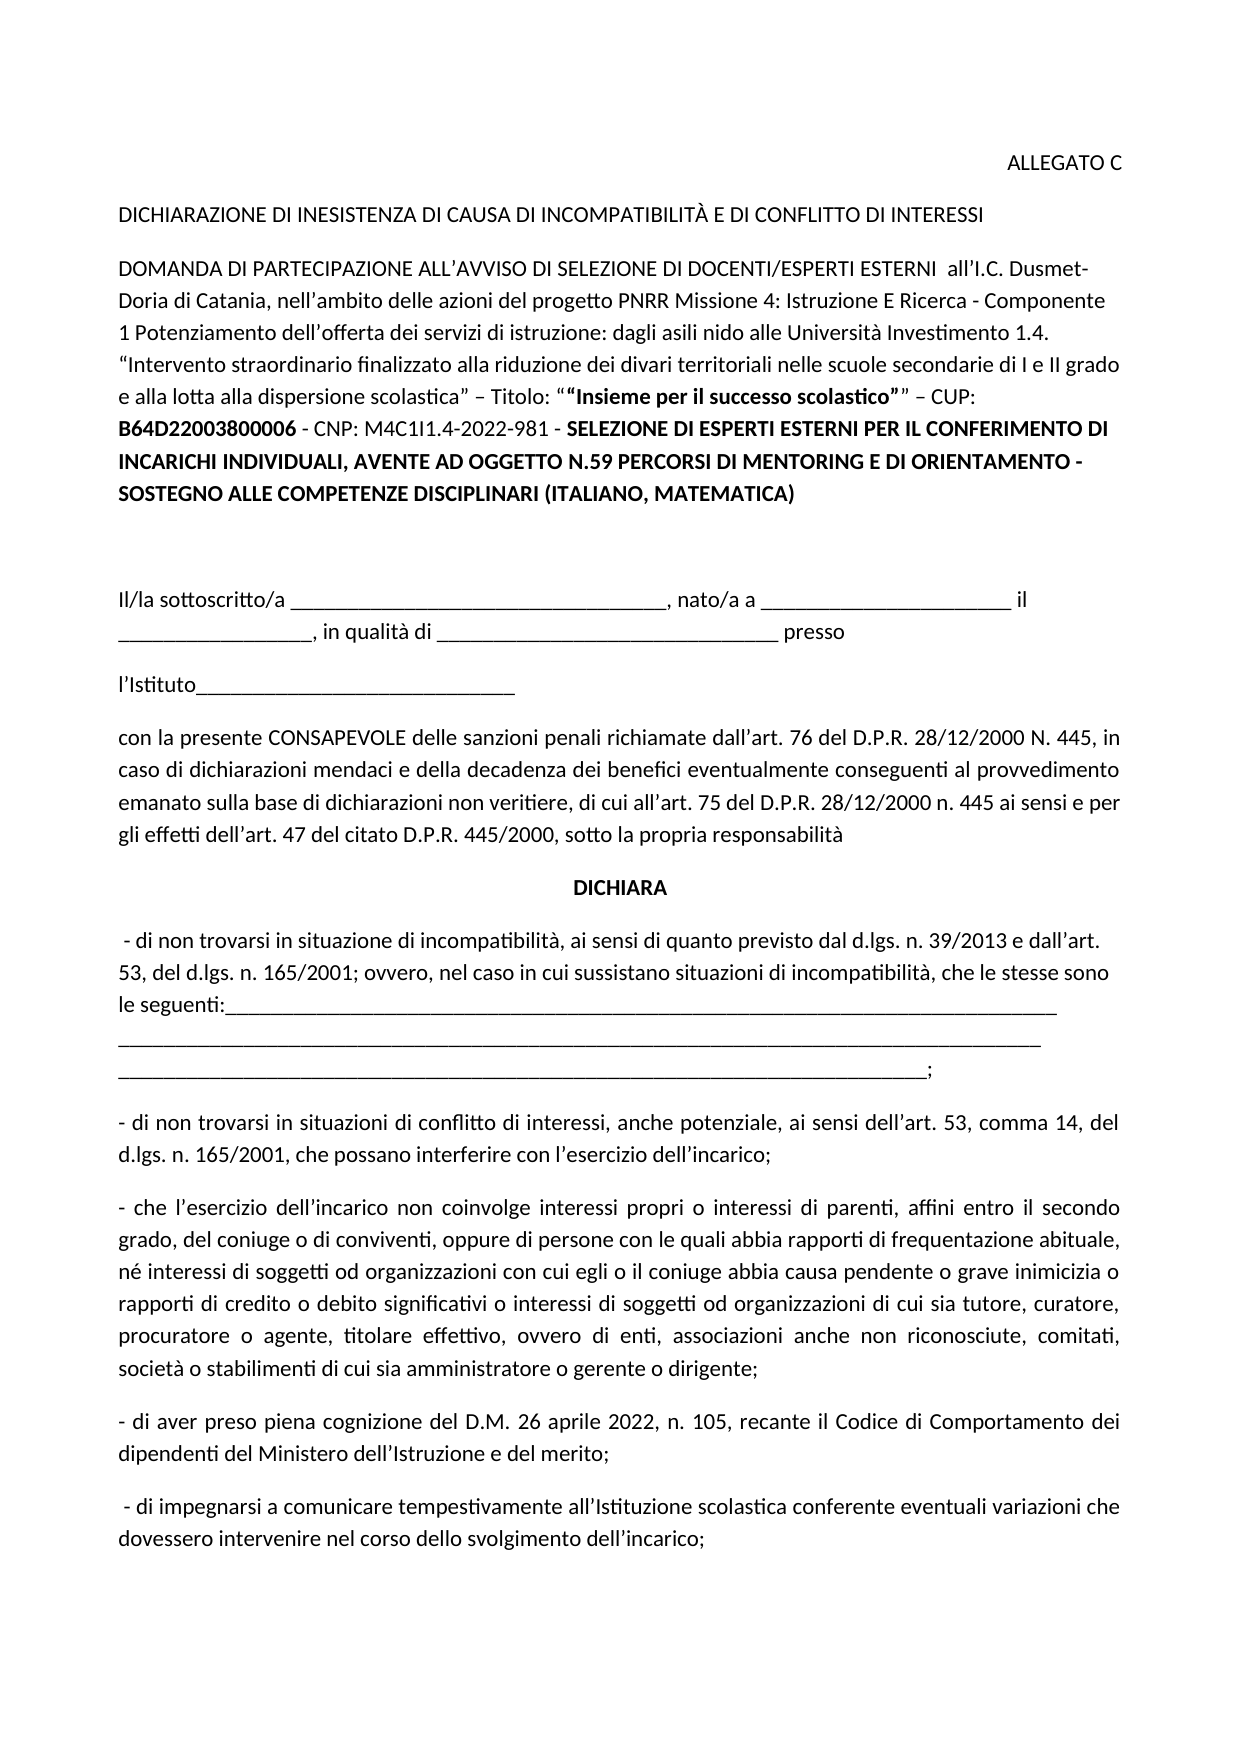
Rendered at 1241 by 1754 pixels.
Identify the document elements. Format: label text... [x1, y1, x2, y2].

text - di non trovarsi in situazioni di conflitto di interessi, anche potenziale, ai sensi dell’art. 53, comma 14, del d.lgs. n. 165/2001, che possano interferire con l’esercizio dell’incarico; [118, 1108, 1122, 1168]
text l’Istituto____________________________ [118, 670, 1122, 698]
text - che l’esercizio dell’incarico non coinvolge interessi propri o interessi di parenti, affini entro il secondo grado, del coniuge o di conviventi, oppure di persone con le quali abbia rapporti di frequentazione abituale, né interessi di soggetti od organizzazioni con cui egli o il coniuge abbia causa pendente o grave inimicizia o rapporti di credito o debito significativi o interessi di soggetti od organizzazioni di cui sia tutore, curatore, procuratore o agente, titolare effettivo, ovvero di enti, associazioni anche non riconosciute, comitati, società o stabilimenti di cui sia amministratore o gerente o dirigente; [118, 1193, 1122, 1382]
text DICHIARAZIONE DI INESISTENZA DI CAUSA DI INCOMPATIBILITÀ E DI CONFLITTO DI INTERESSI [118, 201, 1122, 229]
text - di aver preso piena cognizione del D.M. 26 aprile 2022, n. 105, recante il Codice di Comportamento dei dipendenti del Ministero dell’Istruzione e del merito; [118, 1407, 1122, 1467]
text Il/la sottoscritto/a _________________________________, nato/a a ______________________ il _________________, in qualità di ______________________________ presso [118, 585, 1122, 645]
text DICHIARA [118, 873, 1122, 901]
text - di impegnarsi a comunicare tempestivamente all’Istituzione scolastica conferente eventuali variazioni che dovessero intervenire nel corso dello svolgimento dell’incarico; [118, 1492, 1122, 1552]
text - di non trovarsi in situazione di incompatibilità, ai sensi di quanto previsto dal d.lgs. n. 39/2013 e dall’art. 53, del d.lgs. n. 165/2001; ovvero, nel caso in cui sussistano situazioni di incompatibilità, che le stesse sono le seguenti:_________________________________________________________________________ _________________________________________________________________________________ _______________________________________________________________________; [118, 926, 1122, 1083]
text DOMANDA DI PARTECIPAZIONE ALL’AVVISO DI SELEZIONE DI DOCENTI/ESPERTI ESTERNI all’I.C. Dusmet-Doria di Catania, nell’ambito delle azioni del progetto PNRR Missione 4: Istruzione E Ricerca - Componente 1 Potenziamento dell’offerta dei servizi di istruzione: dagli asili nido alle Università Investimento 1.4. “Intervento straordinario finalizzato alla riduzione dei divari territoriali nelle scuole secondarie di I e II grado e alla lotta alla dispersione scolastica” – Titolo: ““Insieme per il successo scolastico”” – CUP: B64D22003800006 - CNP: M4C1I1.4-2022-981 - SELEZIONE DI ESPERTI ESTERNI PER IL CONFERIMENTO DI INCARICHI INDIVIDUALI, AVENTE AD OGGETTO N.59 PERCORSI DI MENTORING E DI ORIENTAMENTO - SOSTEGNO ALLE COMPETENZE DISCIPLINARI (ITALIANO, MATEMATICA) [118, 254, 1122, 507]
text ALLEGATO C [118, 148, 1122, 176]
text con la presente CONSAPEVOLE delle sanzioni penali richiamate dall’art. 76 del D.P.R. 28/12/2000 N. 445, in caso di dichiarazioni mendaci e della decadenza dei benefici eventualmente conseguenti al provvedimento emanato sulla base di dichiarazioni non veritiere, di cui all’art. 75 del D.P.R. 28/12/2000 n. 445 ai sensi e per gli effetti dell’art. 47 del citato D.P.R. 445/2000, sotto la propria responsabilità [118, 723, 1122, 848]
